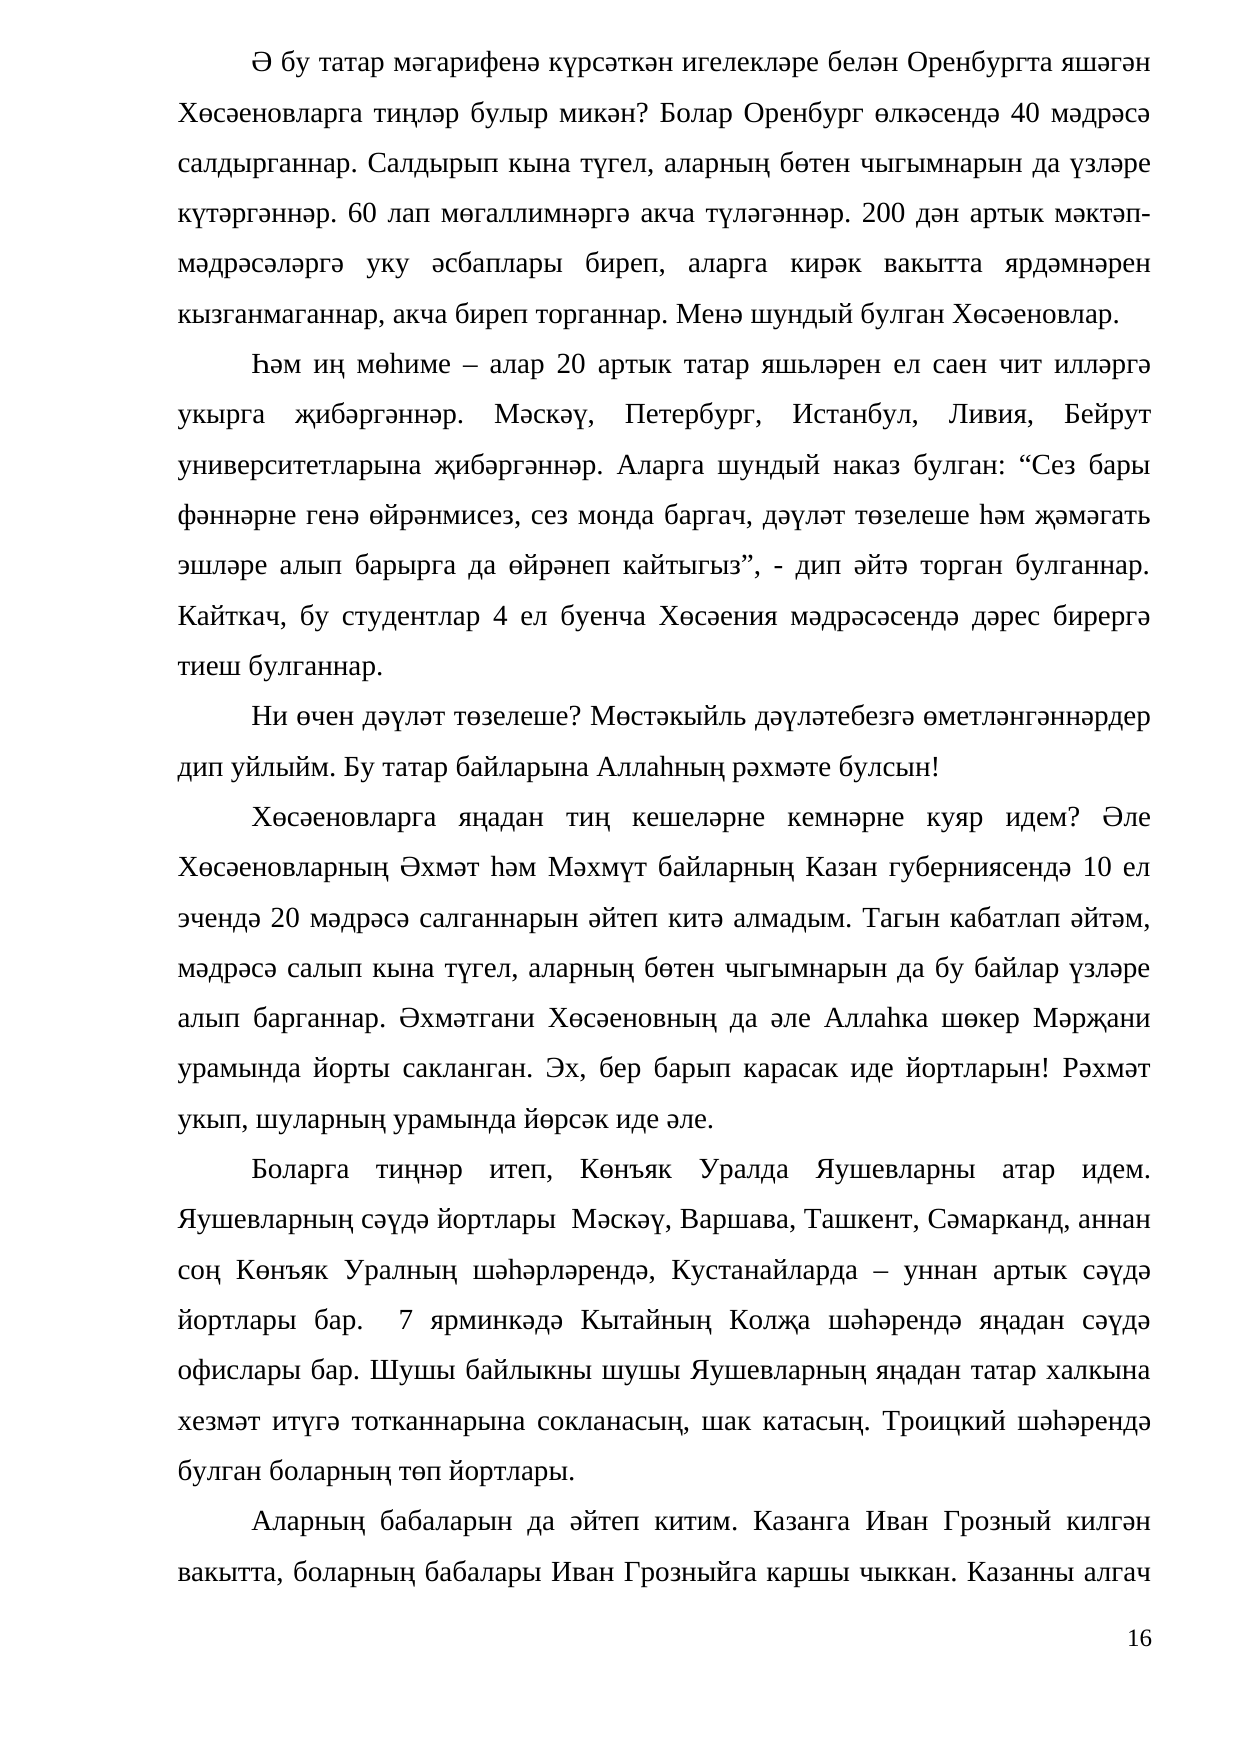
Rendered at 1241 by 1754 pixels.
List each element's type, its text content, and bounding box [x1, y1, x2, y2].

text Ни өчен дәүләт төзелеше? Мөстәкыйль дәүләтебезгә өметләнгәннәрдер дип уйлыйм. Бу татар байларына Аллаһның рәхмәте булсын! [177, 698, 1152, 782]
text Боларга тиңнәр итеп, Көнъяк Уралда Яушевларны атар идем. Яушевларның сәүдә йортлары Мәскәү, Варшава, Ташкент, Сәмарканд, аннан соң Көнъяк Уралның шәһәрләрендә, Кустанайларда – уннан артык сәүдә йортлары бар. 7 ярминкәдә Кытайның Колҗа шәһәрендә яңадан сәүдә офислары бар. Шушы байлыкны шушы Яушевларның яңадан татар халкына хезмәт итүгә тотканнарына сокланасың, шак катасың. Троицкий шәһәрендә булган боларның төп йортлары. [177, 1151, 1152, 1487]
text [177, 1503, 1152, 1587]
text Хөсәеновларга яңадан тиң кешеләрне кемнәрне куяр идем? Әле Хөсәеновларның Әхмәт һәм Мәхмүт байларның Казан губерниясендә 10 ел эчендә 20 мәдрәсә салганнарын әйтеп китә алмадым. Тагын кабатлап әйтәм, мәдрәсә салып кына түгел, аларның бөтен чыгымнарын да бу байлар үзләре алып барганнар. Әхмәтгани Хөсәеновның да әле Аллаһка шөкер Мәрҗани урамында йорты сакланган. Эх, бер барып карасак иде йортларын! Рәхмәт укып, шуларның урамында йөрсәк иде әле. [177, 799, 1152, 1134]
text Һәм иң мөһиме – алар 20 артык татар яшьләрен ел саен чит илләргә укырга җибәргәннәр. Мәскәү, Петербург, Истанбул, Ливия, Бейрут университетларына җибәргәннәр. Аларга шундый наказ булган: “Сез бары фәннәрне генә өйрәнмисез, сез монда баргач, дәүләт төзелеше һәм җәмәгать эшләре алып барырга да өйрәнеп кайтыгыз”, - дип әйтә торган булганнар. Кайткач, бу студентлар 4 ел буенча Хөсәения мәдрәсәсендә дәрес бирергә тиеш булганнар. [177, 346, 1152, 682]
text Ә бу татар мәгарифенә күрсәткән игелекләре белән Оренбургта яшәгән Хөсәеновларга тиңләр булыр микән? Болар Оренбург өлкәсендә 40 мәдрәсә салдырганнар. Салдырып кына түгел, аларның бөтен чыгымнарын да үзләре күтәргәннәр. 60 лап мөгаллимнәргә акча түләгәннәр. 200 дән артык мәктәп-мәдрәсәләргә уку әсбаплары биреп, аларга кирәк вакытта ярдәмнәрен кызганмаганнар, акча биреп торганнар. Менә шундый булган Хөсәеновлар. [177, 44, 1152, 329]
